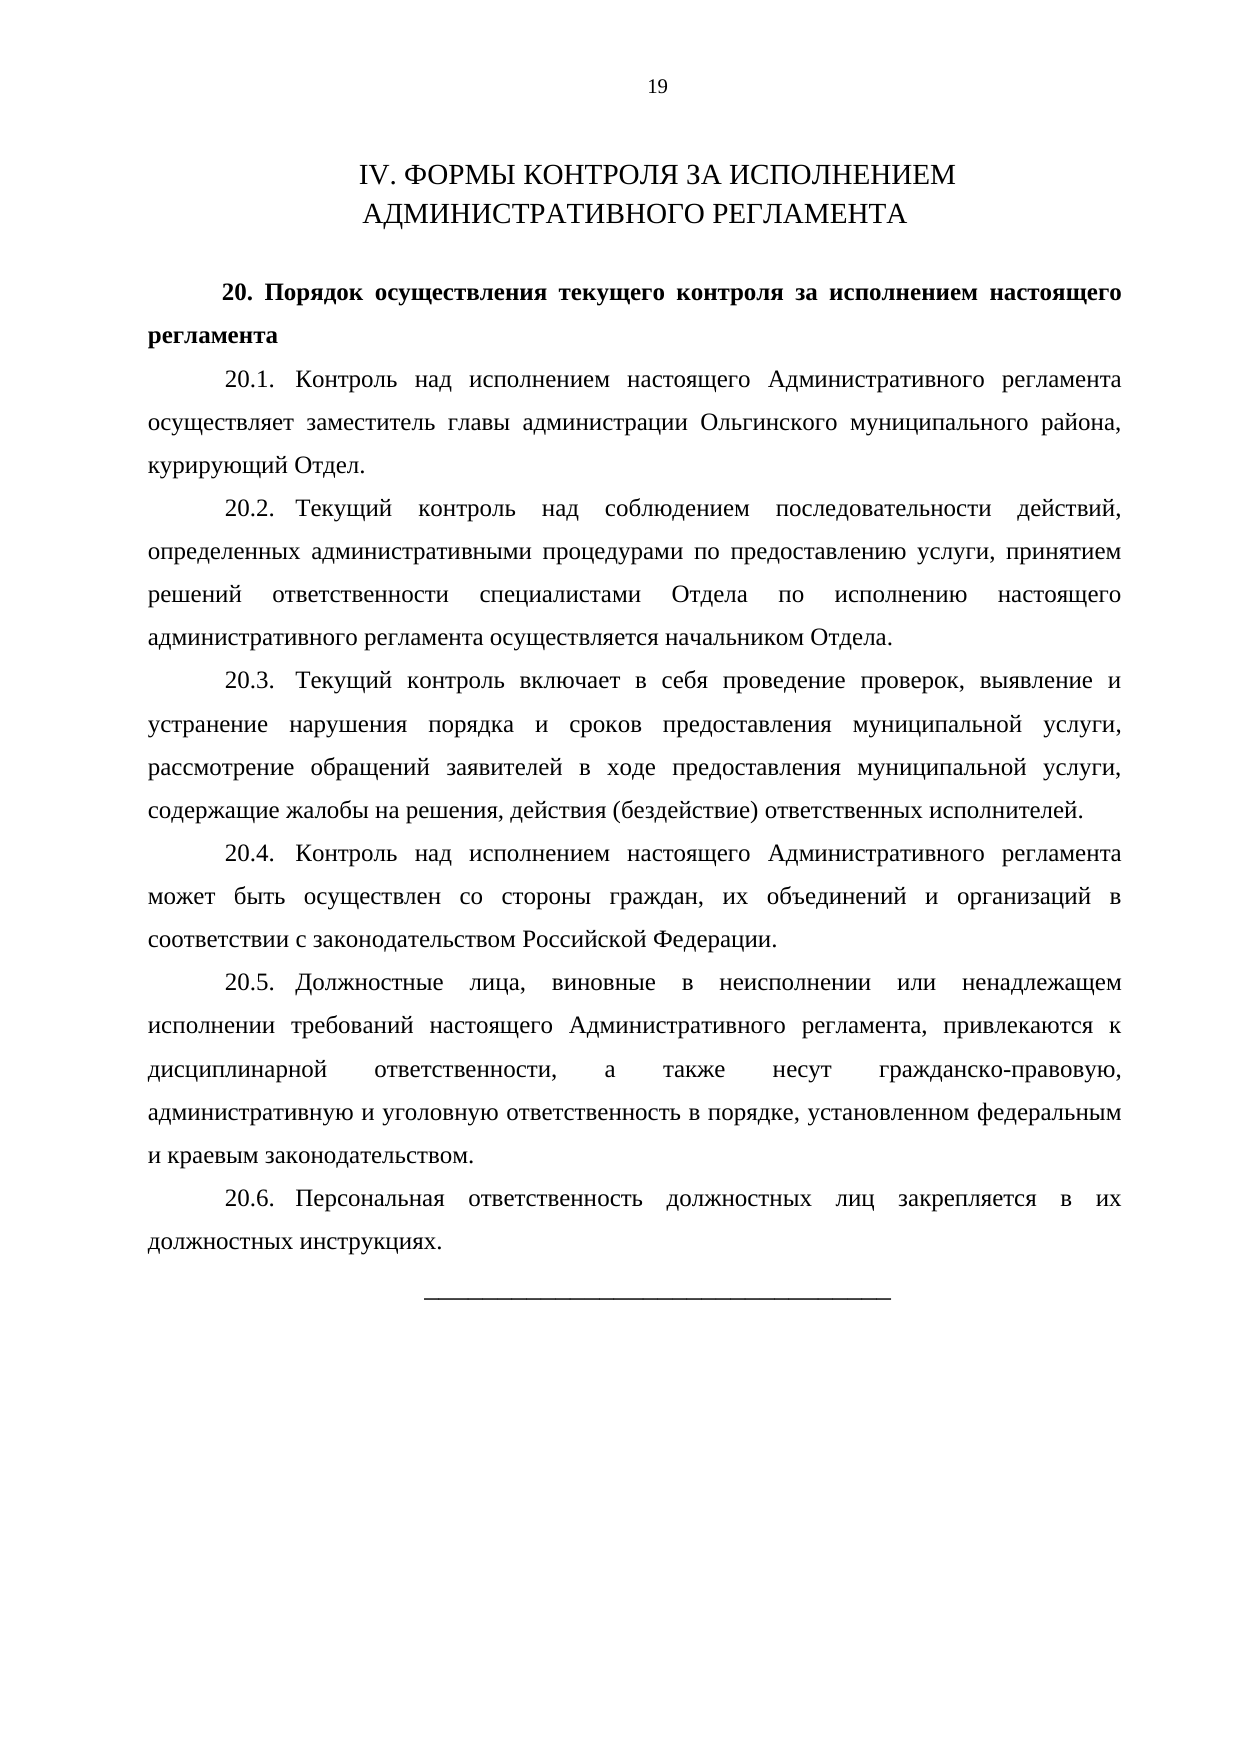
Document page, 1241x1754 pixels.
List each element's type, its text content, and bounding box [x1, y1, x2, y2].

text 20.1. Контроль над исполнением настоящего Административного регламента осуществляет заместитель главы администрации Ольгинского муниципального района, курирующий Отдел. [148, 364, 1122, 479]
text 20.6. Персональная ответственность должностных лиц закрепляется в их должностных инструкциях. [148, 1183, 1122, 1255]
text 20.5. Должностные лица, виновные в неисполнении или ненадлежащем исполнении требований настоящего Административного регламента, привлекаются к дисциплинарной ответственности, а также несут гражданско-правовую, административную и уголовную ответственность в порядке, установленном федеральным и краевым законодательством. [148, 967, 1122, 1169]
text 20. Порядок осуществления текущего контроля за исполнением настоящего регламента [148, 277, 1122, 349]
text 20.2. Текущий контроль над соблюдением последовательности действий, определенных административными процедурами по предоставлению услуги, принятием решений ответственности специалистами Отдела по исполнению настоящего административного регламента осуществляется начальником Отдела. [148, 493, 1122, 651]
text IV. ФОРМЫ КОНТРОЛЯ ЗА ИСПОЛНЕНИЕМ АДМИНИСТРАТИВНОГО РЕГЛАМЕНТА [148, 157, 1122, 229]
text ________________________________ [148, 1269, 1122, 1303]
text 20.3. Текущий контроль включает в себя проведение проверок, выявление и устранение нарушения порядка и сроков предоставления муниципальной услуги, рассмотрение обращений заявителей в ходе предоставления муниципальной услуги, содержащие жалобы на решения, действия (бездействие) ответственных исполнителей. [148, 666, 1122, 824]
text 20.4. Контроль над исполнением настоящего Административного регламента может быть осуществлен со стороны граждан, их объединений и организаций в соответствии с законодательством Российской Федерации. [148, 838, 1122, 953]
